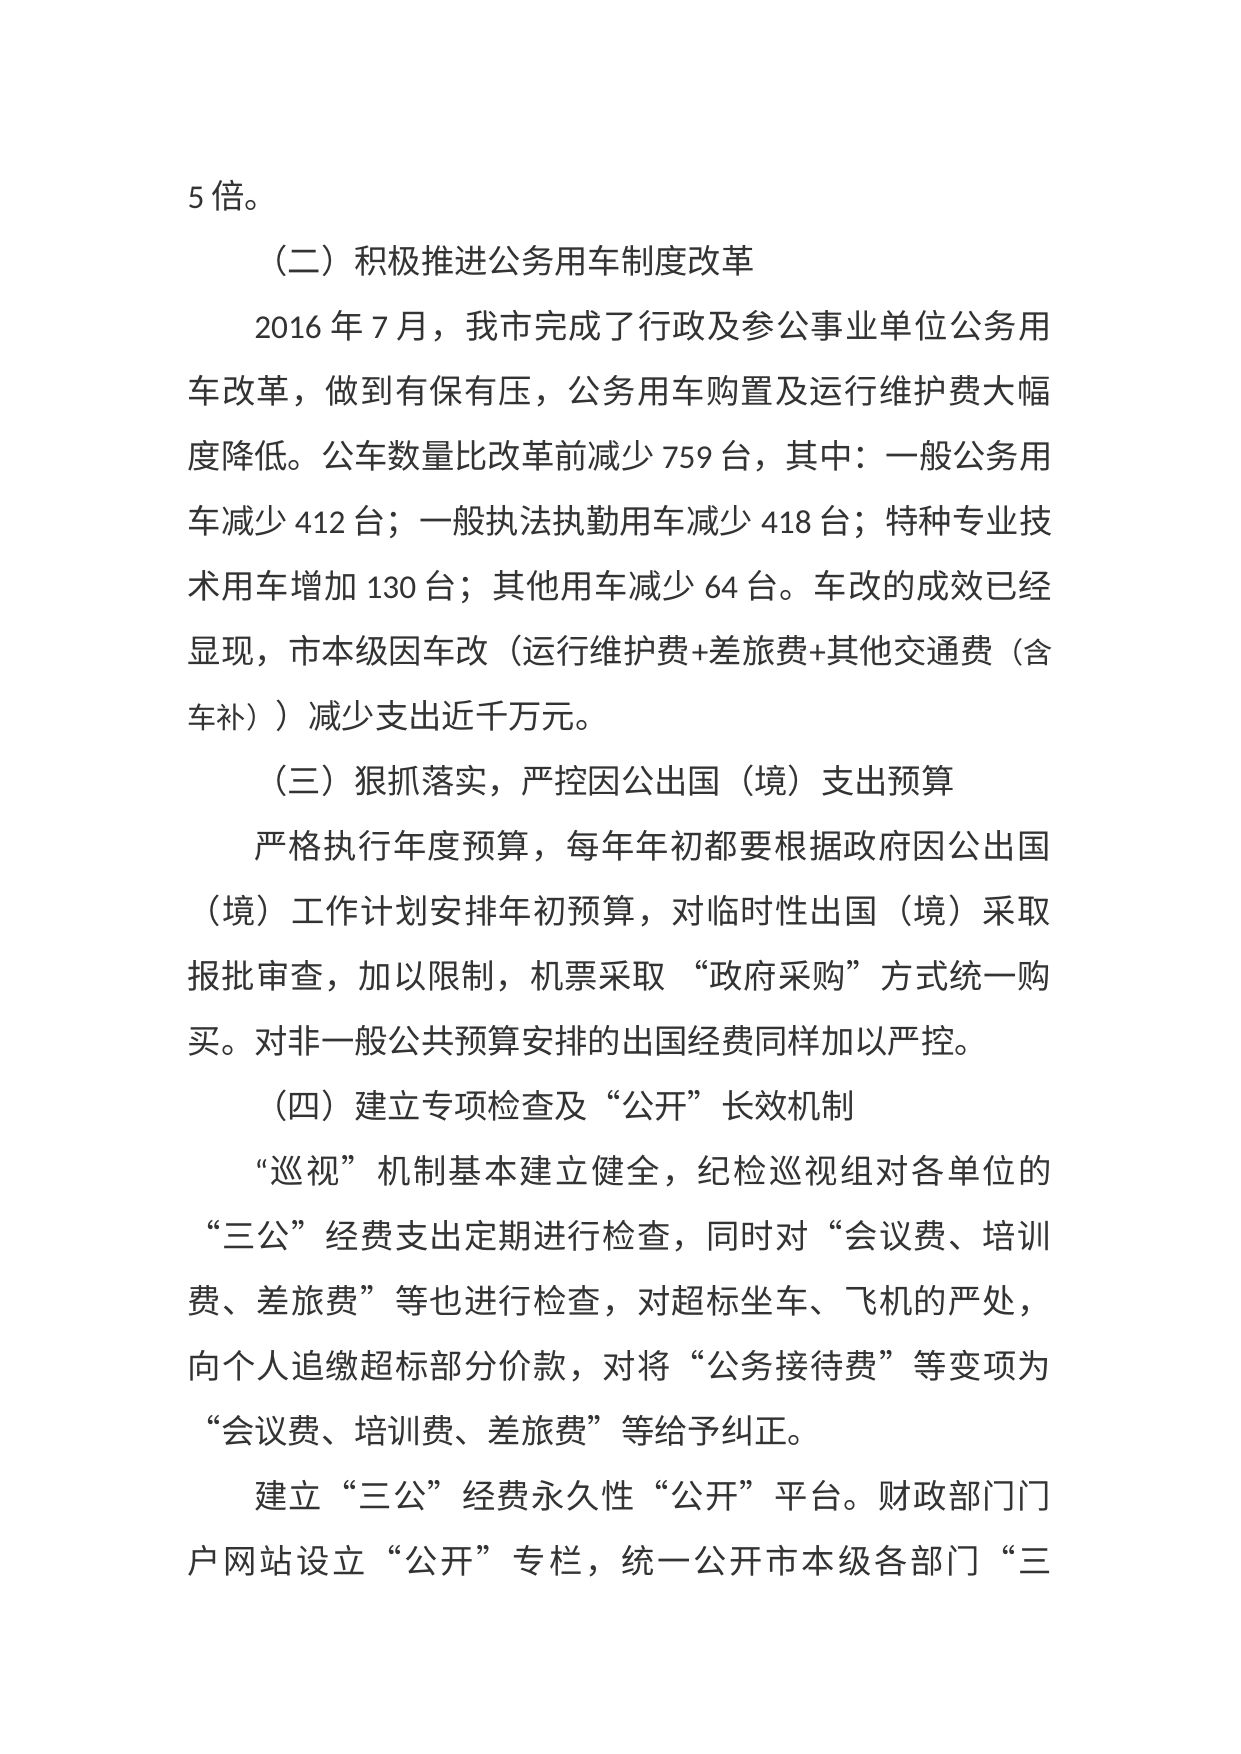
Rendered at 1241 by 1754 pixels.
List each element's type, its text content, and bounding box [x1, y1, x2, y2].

text 2016年7月，我市完成了行政及参公事业单位公务用车改革，做到有保有压，公务用车购置及运行维护费大幅度降低。公车数量比改革前减少759台，其中：一般公务用车减少412台；一般执法执勤用车减少418台；特种专业技术用车增加130台；其他用车减少64台。车改的成效已经显现，市本级因车改（运行维护费+差旅费+其他交通费（含车补））减少支出近千万元。 [187, 292, 1053, 747]
text （二）积极推进公务用车制度改革 [187, 227, 1053, 292]
text （三）狠抓落实，严控因公出国（境）支出预算 [187, 747, 1053, 812]
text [187, 162, 1053, 227]
text （四）建立专项检查及“公开”长效机制 [187, 1072, 1053, 1137]
text “巡视”机制基本建立健全，纪检巡视组对各单位的“三公”经费支出定期进行检查，同时对“会议费、培训费、差旅费”等也进行检查，对超标坐车、飞机的严处，向个人追缴超标部分价款，对将“公务接待费”等变项为“会议费、培训费、差旅费”等给予纠正。 [187, 1137, 1053, 1462]
text 严格执行年度预算，每年年初都要根据政府因公出国（境）工作计划安排年初预算，对临时性出国（境）采取报批审查，加以限制，机票采取 “政府采购”方式统一购买。对非一般公共预算安排的出国经费同样加以严控。 [187, 812, 1053, 1072]
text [187, 1462, 1053, 1592]
